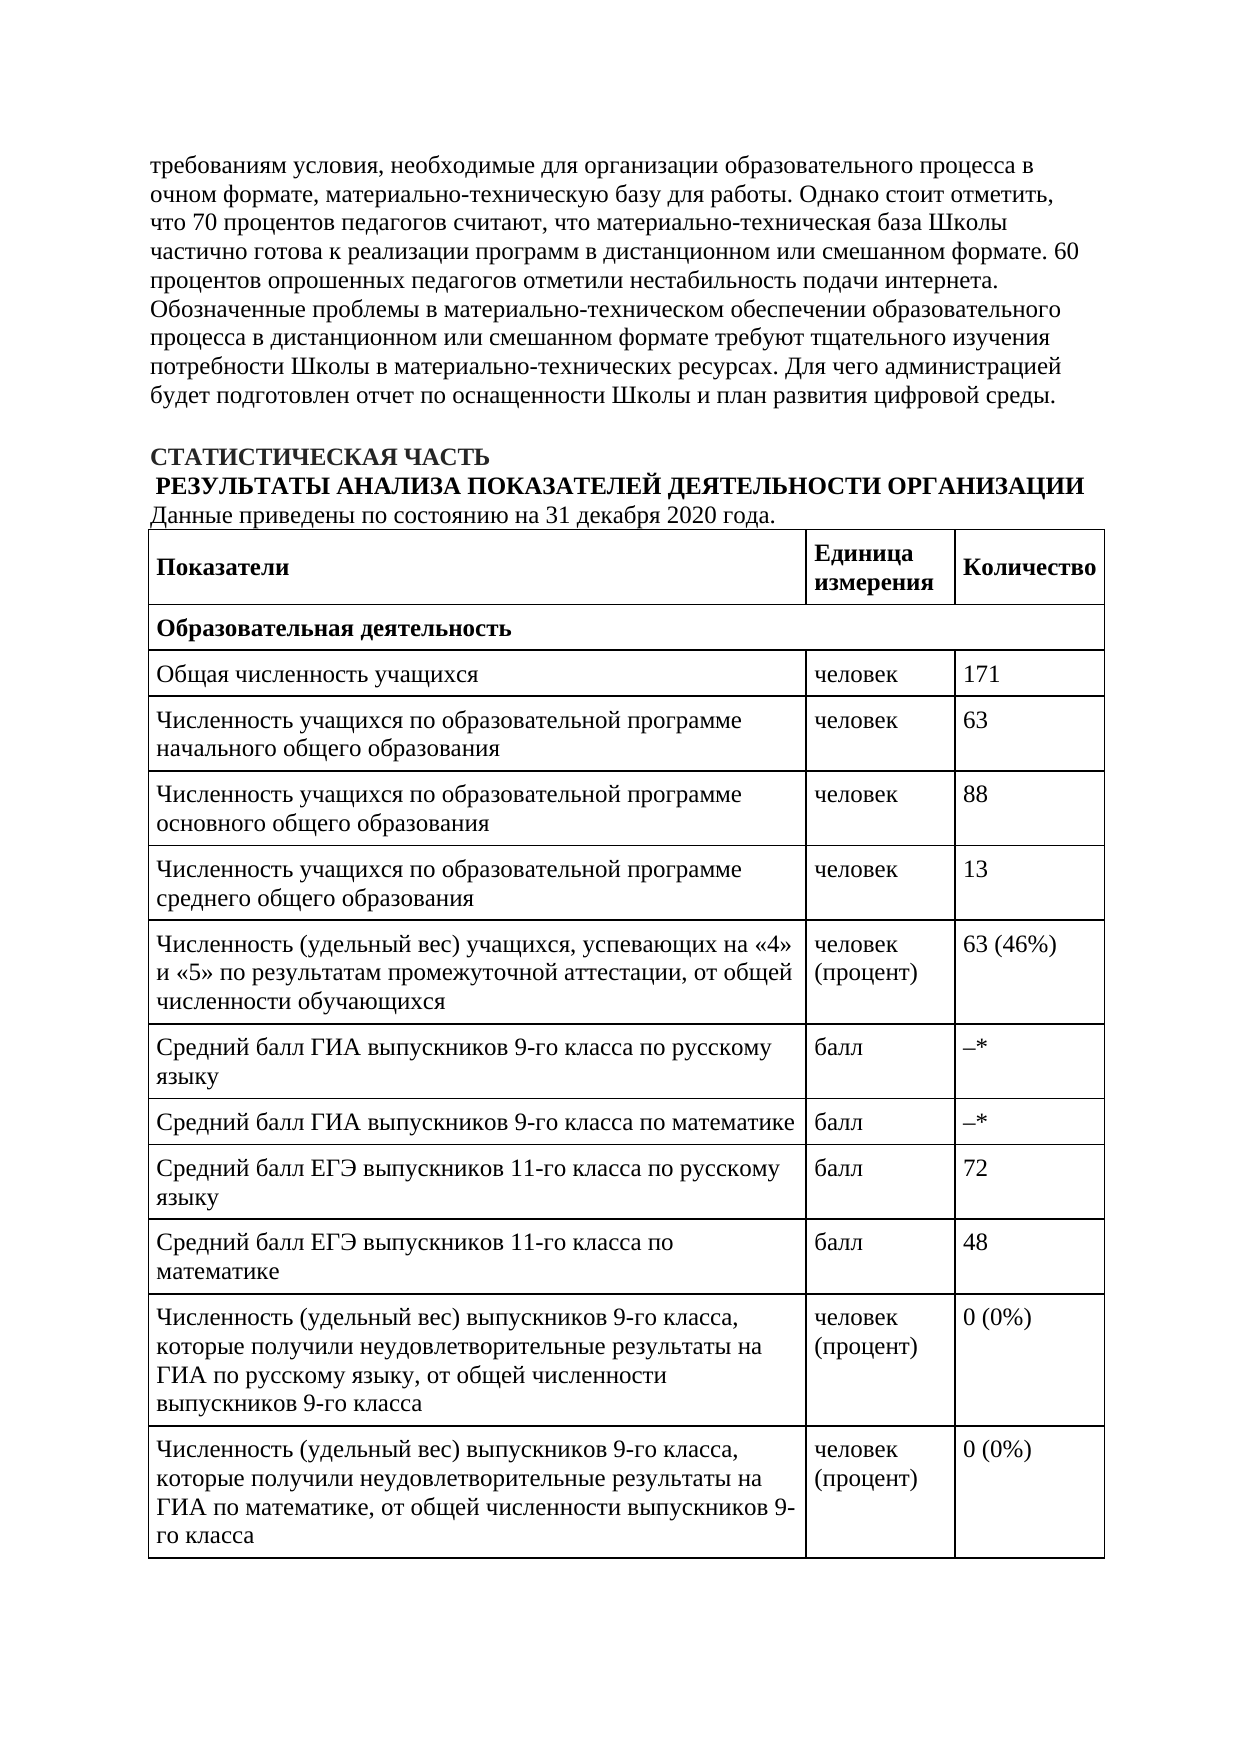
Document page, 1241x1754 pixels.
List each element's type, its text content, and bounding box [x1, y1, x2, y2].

table_header Показатели [149, 530, 805, 603]
table_header Количество [956, 530, 1104, 603]
text РЕЗУЛЬТАТЫ АНАЛИЗА ПОКАЗАТЕЛЕЙ ДЕЯТЕЛЬНОСТИ ОРГАНИЗАЦИИ [150, 471, 1090, 500]
table_cell Образовательная деятельность [149, 605, 1104, 649]
table_cell 13 [956, 846, 1104, 919]
table_cell –* [956, 1099, 1104, 1143]
text СТАТИСТИЧЕСКАЯ ЧАСТЬ [150, 409, 1090, 471]
table_cell 72 [956, 1145, 1104, 1218]
table_cell человек (процент) [807, 921, 954, 1023]
table_cell человек (процент) [807, 1295, 954, 1425]
table_cell балл [807, 1025, 954, 1097]
table_cell Численность (удельный вес) выпускников 9-го класса, которые получили неудовлетворительные результаты на ГИА по русскому языку, от общей численности выпускников 9-го класса [149, 1295, 805, 1425]
table_cell человек [807, 772, 954, 845]
table_cell Средний балл ГИА выпускников 9-го класса по русскому языку [149, 1025, 805, 1097]
table_cell Численность учащихся по образовательной программе среднего общего образования [149, 846, 805, 919]
table_header Единица измерения [807, 530, 954, 603]
table_cell 88 [956, 772, 1104, 845]
table_cell балл [807, 1145, 954, 1218]
table_cell 48 [956, 1220, 1104, 1293]
table_cell Общая численность учащихся [149, 651, 805, 695]
table_cell 63 [956, 697, 1104, 770]
table_cell Численность (удельный вес) выпускников 9-го класса, которые получили неудовлетворительные результаты на ГИА по математике, от общей численности выпускников 9-го класса [149, 1427, 805, 1557]
table_cell –* [956, 1025, 1104, 1097]
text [150, 150, 1090, 294]
table_cell 63 (46%) [956, 921, 1104, 1023]
table_cell Численность учащихся по образовательной программе начального общего образования [149, 697, 805, 770]
table_cell человек [807, 651, 954, 695]
table_cell Средний балл ЕГЭ выпускников 11-го класса по математике [149, 1220, 805, 1293]
table_cell 0 (0%) [956, 1295, 1104, 1425]
table_cell Средний балл ЕГЭ выпускников 11-го класса по русскому языку [149, 1145, 805, 1218]
table_cell балл [807, 1220, 954, 1293]
table_cell Средний балл ГИА выпускников 9-го класса по математике [149, 1099, 805, 1143]
table_cell 0 (0%) [956, 1427, 1104, 1557]
table_cell Численность учащихся по образовательной программе основного общего образования [149, 772, 805, 845]
table_cell человек [807, 697, 954, 770]
table_cell 171 [956, 651, 1104, 695]
table_cell человек [807, 846, 954, 919]
table_cell человек (процент) [807, 1427, 954, 1557]
text Данные приведены по состоянию на 31 декабря 2020 года. [150, 500, 1090, 529]
table_cell балл [807, 1099, 954, 1143]
text Обозначенные проблемы в материально-техническом обеспечении образовательного процесса в дистанционном или смешанном формате требуют тщательного изучения потребности Школы в материально-технических ресурсах. Для чего администрацией будет подготовлен отчет по оснащенности Школы и план развития цифровой среды. [150, 294, 1090, 409]
table_cell Численность (удельный вес) учащихся, успевающих на «4» и «5» по результатам промежуточной аттестации, от общей численности обучающихся [149, 921, 805, 1023]
